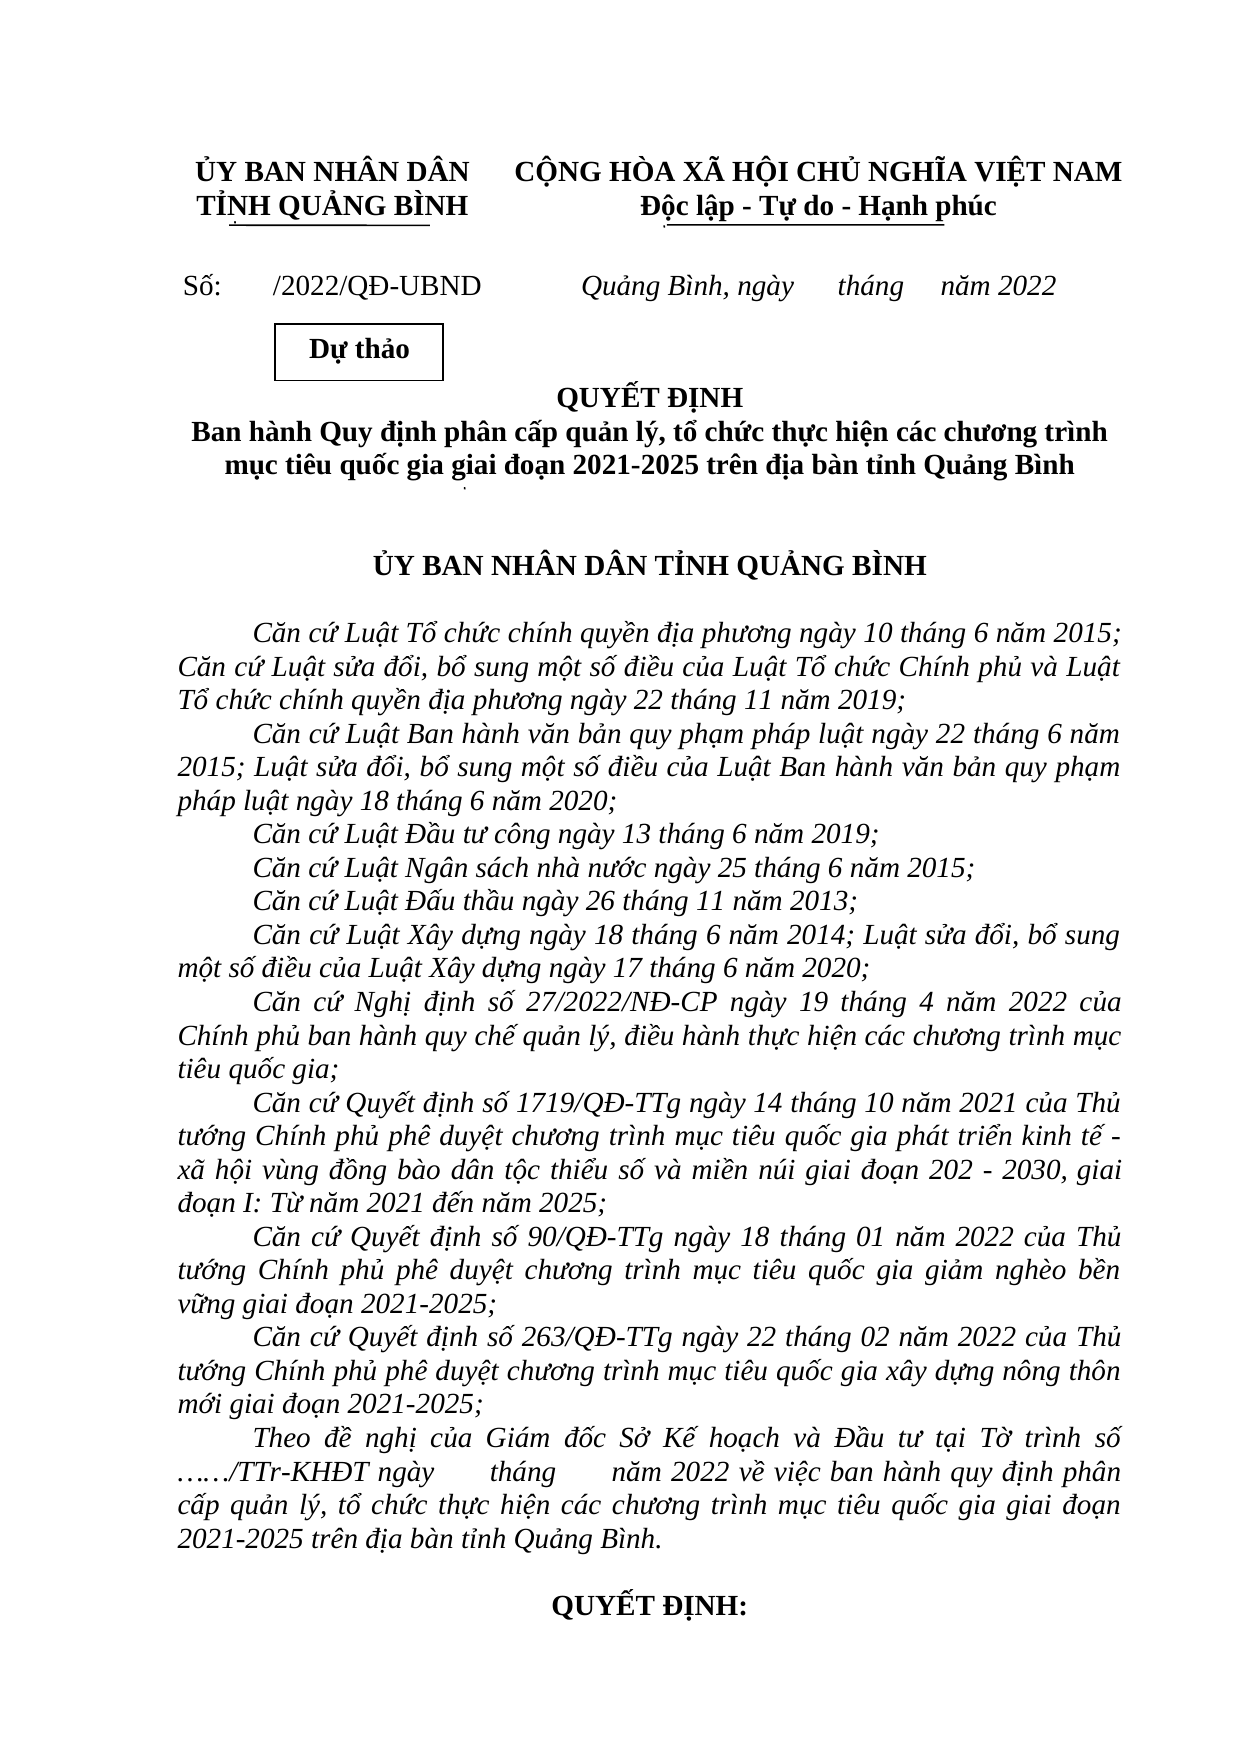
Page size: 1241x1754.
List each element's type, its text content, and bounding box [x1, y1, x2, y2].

text Căn cứ Quyết định số 263/QĐ-TTg ngày 22 tháng 02 năm 2022 của Thủ tướng Chính phủ phê duyệt chương trình mục tiêu quốc gia xây dựng nông thôn mới giai đoạn 2021-2025; [177, 1319, 1122, 1420]
text Căn cứ Nghị định số 27/2022/NĐ-CP ngày 19 tháng 4 năm 2022 của Chính phủ ban hành quy chế quản lý, điều hành thực hiện các chương trình mục tiêu quốc gia; [177, 984, 1122, 1085]
text Căn cứ Quyết định số 90/QĐ-TTg ngày 18 tháng 01 năm 2022 của Thủ tướng Chính phủ phê duyệt chương trình mục tiêu quốc gia giảm nghèo bền vững giai đoạn 2021-2025; [177, 1219, 1122, 1319]
table_cell Quảng Bình, ngày tháng năm 2022 [501, 268, 1136, 301]
text Căn cứ Luật Đấu thầu ngày 26 tháng 11 năm 2013; [177, 883, 1122, 917]
text Căn cứ Luật Tổ chức chính quyền địa phương ngày 10 tháng 6 năm 2015; Căn cứ Luật sửa đổi, bổ sung một số điều của Luật Tổ chức Chính phủ và Luật Tổ chức chính quyền địa phương ngày 22 tháng 11 năm 2019; [177, 615, 1122, 716]
table_header CỘNG HÒA XÃ HỘI CHỦ NGHĨA VIỆT NAM Độc lập - Tự do - Hạnh phúc [501, 142, 1136, 268]
table_header ỦY BAN NHÂN DÂN TỈNH QUẢNG BÌNH [163, 142, 501, 268]
text QUYẾT ĐỊNH: [177, 1588, 1122, 1621]
text Theo đề nghị của Giám đốc Sở Kế hoạch và Đầu tư tại Tờ trình số ……/TTr-KHĐT ngày tháng năm 2022 về việc ban hành quy định phân cấp quản lý, tổ chức thực hiện các chương trình mục tiêu quốc gia giai đoạn 2021-2025 trên địa bàn tỉnh Quảng Bình. [177, 1420, 1122, 1554]
text Căn cứ Quyết định số 1719/QĐ-TTg ngày 14 tháng 10 năm 2021 của Thủ tướng Chính phủ phê duyệt chương trình mục tiêu quốc gia phát triển kinh tế - xã hội vùng đồng bào dân tộc thiểu số và miền núi giai đoạn 202 - 2030, giai đoạn I: Từ năm 2021 đến năm 2025; [177, 1085, 1122, 1219]
text Căn cứ Luật Ban hành văn bản quy phạm pháp luật ngày 22 tháng 6 năm 2015; Luật sửa đổi, bổ sung một số điều của Luật Ban hành văn bản quy phạm pháp luật ngày 18 tháng 6 năm 2020; [177, 716, 1122, 816]
text Căn cứ Luật Xây dựng ngày 18 tháng 6 năm 2014; Luật sửa đổi, bổ sung một số điều của Luật Xây dựng ngày 17 tháng 6 năm 2020; [177, 917, 1122, 984]
text ỦY BAN NHÂN DÂN TỈNH QUẢNG BÌNH [177, 548, 1122, 582]
table_cell Số: /2022/QĐ-UBND [163, 268, 501, 301]
text Căn cứ Luật Ngân sách nhà nước ngày 25 tháng 6 năm 2015; [177, 850, 1122, 883]
text Căn cứ Luật Đầu tư công ngày 13 tháng 6 năm 2019; [177, 816, 1122, 850]
text Ban hành Quy định phân cấp quản lý, tổ chức thực hiện các chương trình mục tiêu quốc gia giai đoạn 2021-2025 trên địa bàn tỉnh Quảng Bình [177, 414, 1122, 481]
text QUYẾT ĐỊNH [177, 380, 1122, 414]
